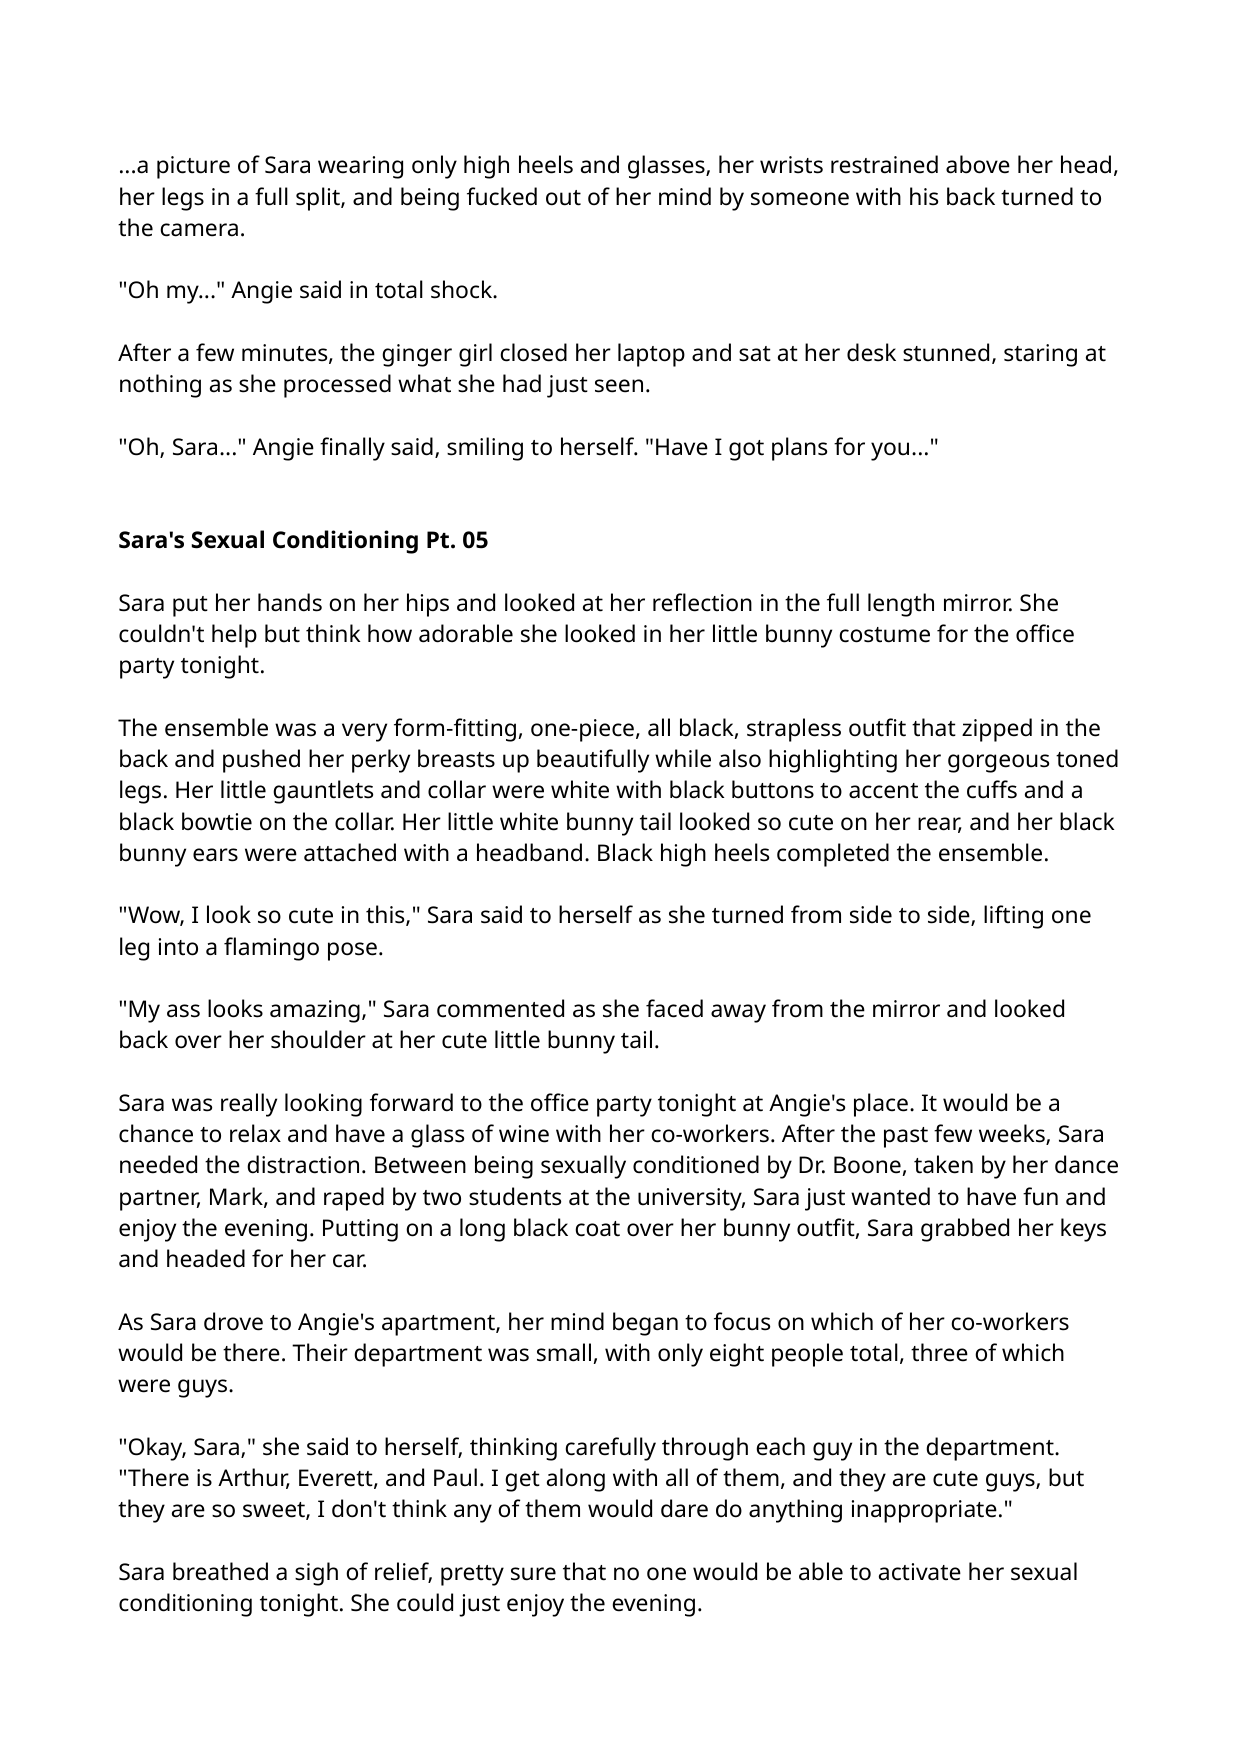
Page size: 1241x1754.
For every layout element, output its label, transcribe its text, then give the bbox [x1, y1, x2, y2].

text Sara's Sexual Conditioning Pt. 05 [118, 524, 1122, 556]
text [118, 556, 1122, 1618]
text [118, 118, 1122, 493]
